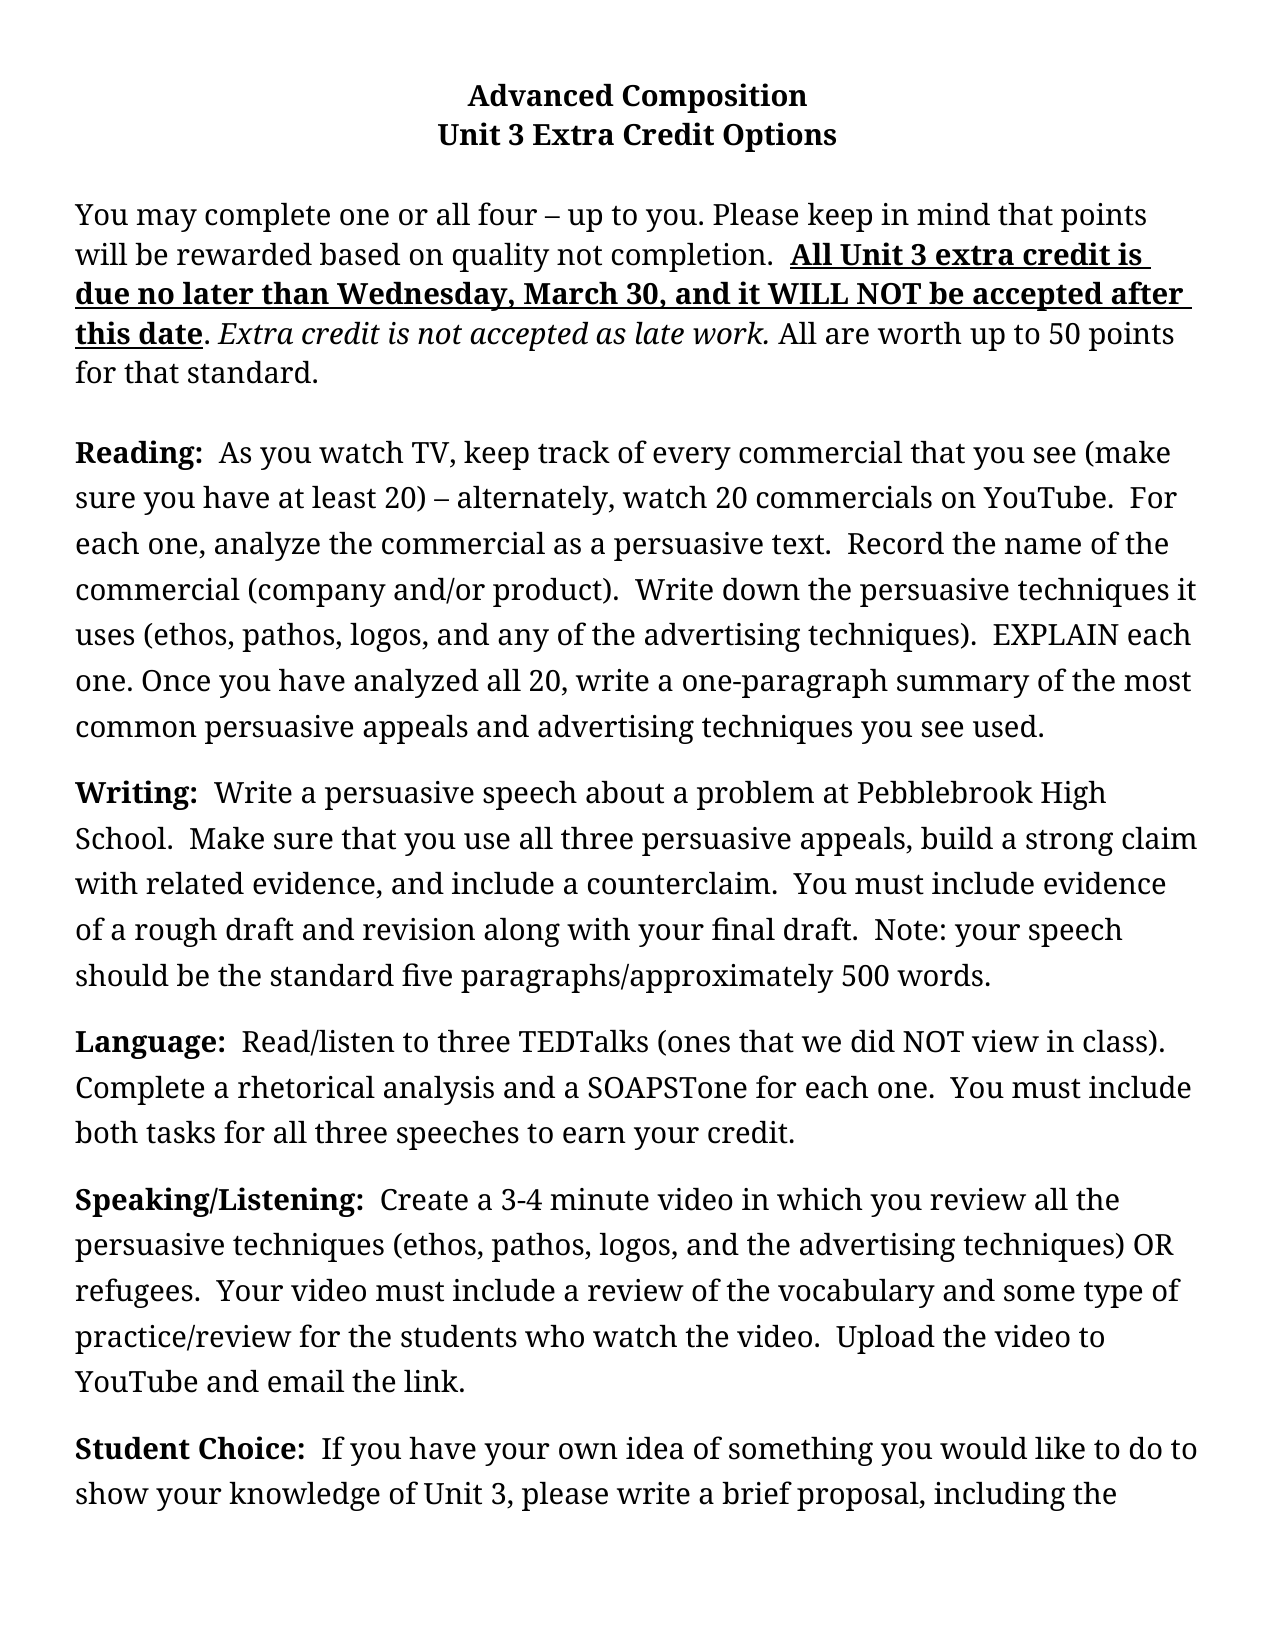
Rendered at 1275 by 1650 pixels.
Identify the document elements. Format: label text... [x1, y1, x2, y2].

text Advanced Composition [75, 75, 1200, 115]
text Writing: Write a persuasive speech about a problem at Pebblebrook High School. Make sure that you use all three persuasive appeals, build a strong claim with related evidence, and include a counterclaim. You must include evidence of a rough draft and revision along with your final draft. Note: your speech should be the standard five paragraphs/approximately 500 words. [75, 772, 1200, 994]
text Unit 3 Extra Credit Options [75, 115, 1200, 154]
text Speaking/Listening: Create a 3-4 minute video in which you review all the persuasive techniques (ethos, pathos, logos, and the advertising techniques) OR refugees. Your video must include a review of the vocabulary and some type of practice/review for the students who watch the video. Upload the video to YouTube and email the link. [75, 1179, 1200, 1401]
text Language: Read/listen to three TEDTalks (ones that we did NOT view in class). Complete a rhetorical analysis and a SOAPSTone for each one. You must include both tasks for all three speeches to earn your credit. [75, 1021, 1200, 1152]
text Reading: As you watch TV, keep track of every commercial that you see (make sure you have at least 20) – alternately, watch 20 commercials on YouTube. For each one, analyze the commercial as a persuasive text. Record the name of the commercial (company and/or product). Write down the persuasive techniques it uses (ethos, pathos, logos, and any of the advertising techniques). EXPLAIN each one. Once you have analyzed all 20, write a one-paragraph summary of the most common persuasive appeals and advertising techniques you see used. [75, 432, 1200, 746]
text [75, 1428, 1200, 1513]
text You may complete one or all four – up to you. Please keep in mind that points will be rewarded based on quality not completion. All Unit 3 extra credit is due no later than Wednesday, March 30, and it WILL NOT be accepted after this date. Extra credit is not accepted as late work. All are worth up to 50 points for that standard. [75, 194, 1200, 392]
